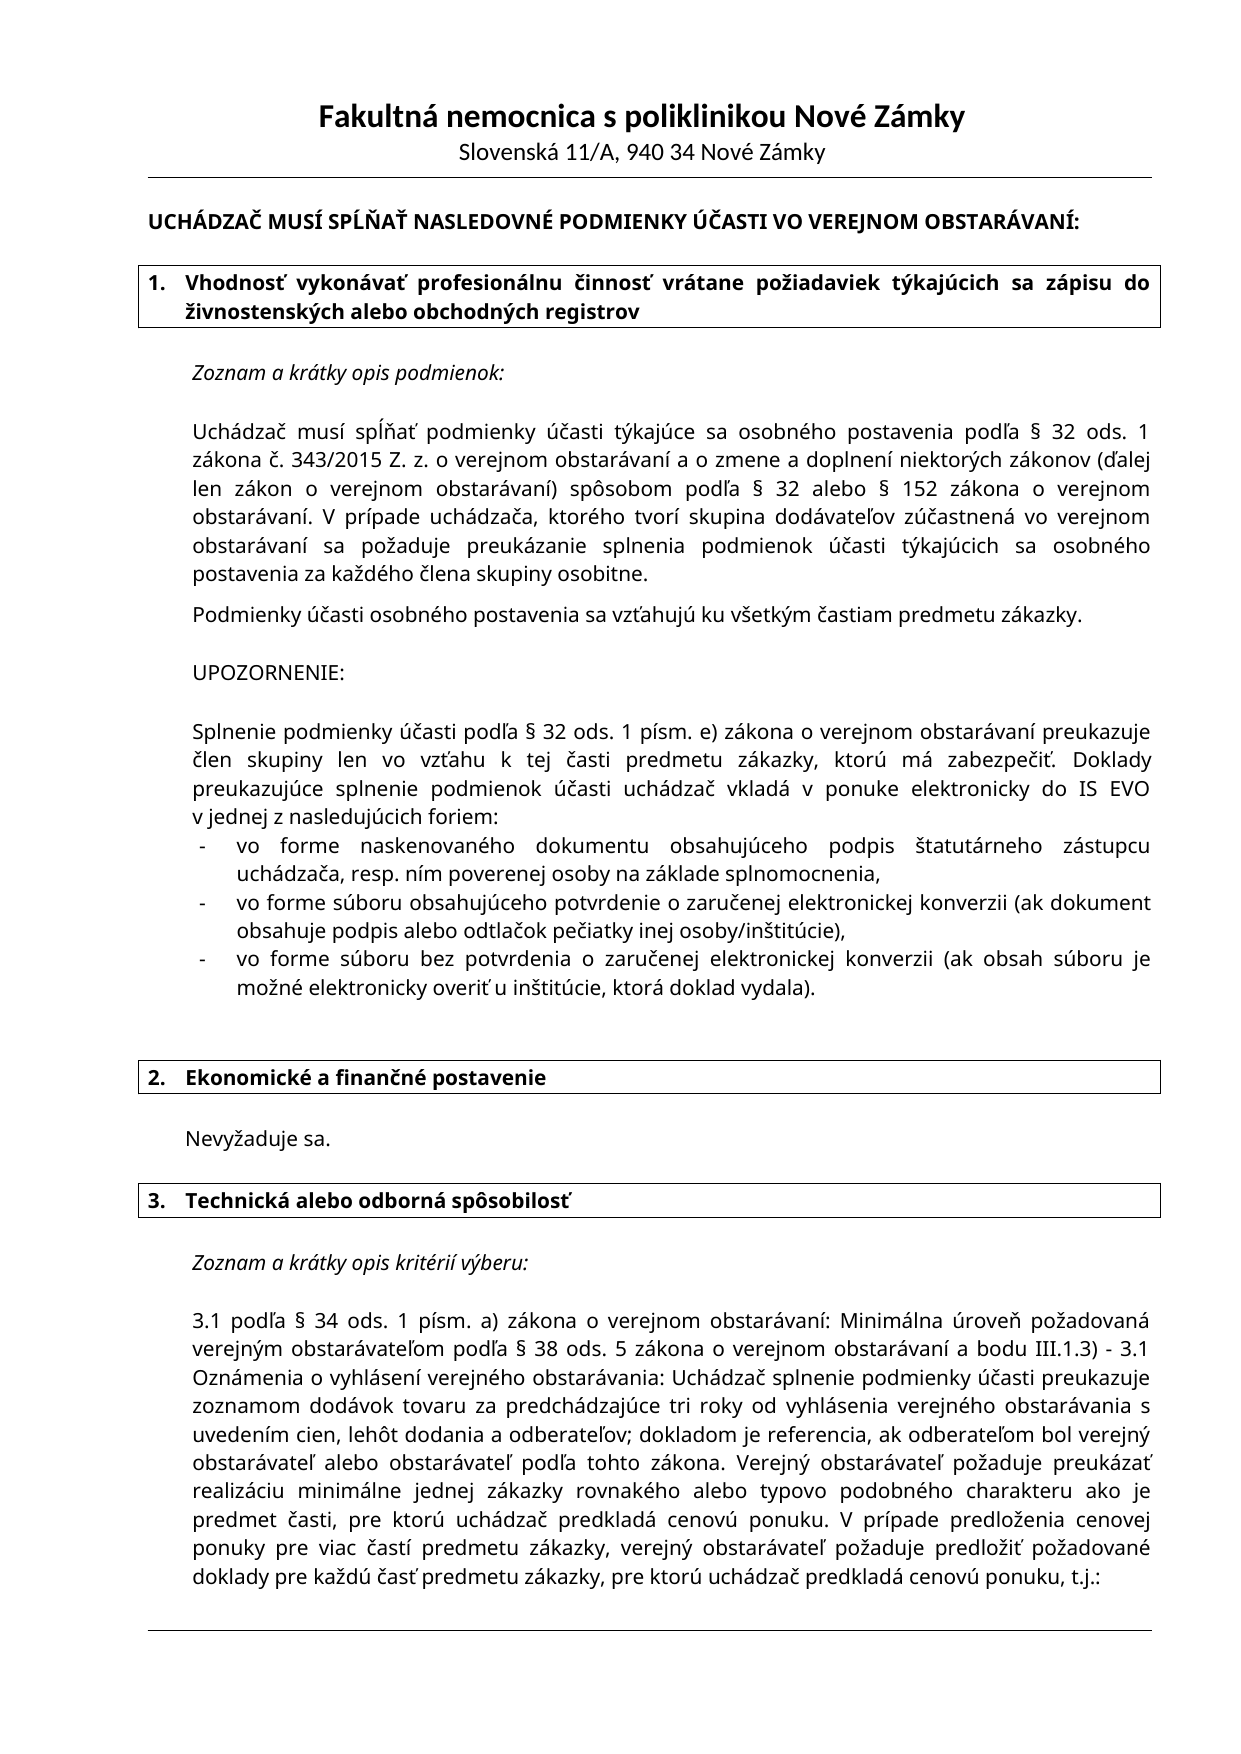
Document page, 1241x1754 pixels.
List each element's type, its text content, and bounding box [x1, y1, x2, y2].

list Ekonomické a finančné postavenie [139, 1061, 1160, 1093]
text Zoznam a krátky opis podmienok: [192, 358, 1152, 387]
text UPOZORNENIE: [192, 658, 1152, 687]
text 3.1 podľa § 34 ods. 1 písm. a) zákona o verejnom obstarávaní: Minimálna úroveň požadovaná verejným obstarávateľom podľa § 38 ods. 5 zákona o verejnom obstarávaní a bodu III.1.3) - 3.1 Oznámenia o vyhlásení verejného obstarávania: Uchádzač splnenie podmienky účasti preukazuje zoznamom dodávok tovaru za predchádzajúce tri roky od vyhlásenia verejného obstarávania s uvedením cien, lehôt dodania a odberateľov; dokladom je referencia, ak odberateľom bol verejný obstarávateľ alebo obstarávateľ podľa tohto zákona. Verejný obstarávateľ požaduje preukázať realizáciu minimálne jednej zákazky rovnakého alebo typovo podobného charakteru ako je predmet časti, pre ktorú uchádzač predkladá cenovú ponuku. V prípade predloženia cenovej ponuky pre viac častí predmetu zákazky, verejný obstarávateľ požaduje predložiť požadované doklady pre každú časť predmetu zákazky, pre ktorú uchádzač predkladá cenovú ponuku, t.j.: [192, 1306, 1152, 1590]
list vo forme súboru obsahujúceho potvrdenie o zaručenej elektronickej konverzii (ak dokument obsahuje podpis alebo odtlačok pečiatky inej osoby/inštitúcie), [199, 888, 1152, 944]
text Uchádzač musí spĺňať nasledovné podmienky účasti vo verejnom obstarávaní: [148, 207, 1152, 235]
list Vhodnosť vykonávať profesionálnu činnosť vrátane požiadaviek týkajúcich sa zápisu do živnostenských alebo obchodných registrov [139, 266, 1160, 327]
text Uchádzač musí spĺňať podmienky účasti týkajúce sa osobného postavenia podľa § 32 ods. 1 zákona č. 343/2015 Z. z. o verejnom obstarávaní a o zmene a doplnení niektorých zákonov (ďalej len zákon o verejnom obstarávaní) spôsobom podľa § 32 alebo § 152 zákona o verejnom obstarávaní. V prípade uchádzača, ktorého tvorí skupina dodávateľov zúčastnená vo verejnom obstarávaní sa požaduje preukázanie splnenia podmienok účasti týkajúcich sa osobného postavenia za každého člena skupiny osobitne. [192, 417, 1152, 588]
text Podmienky účasti osobného postavenia sa vzťahujú ku všetkým častiam predmetu zákazky. [192, 600, 1152, 628]
list vo forme súboru bez potvrdenia o zaručenej elektronickej konverzii (ak obsah súboru je možné elektronicky overiť u inštitúcie, ktorá doklad vydala). [199, 944, 1152, 1001]
text Zoznam a krátky opis kritérií výberu: [192, 1248, 1152, 1276]
list Technická alebo odborná spôsobilosť [139, 1184, 1160, 1217]
text Splnenie podmienky účasti podľa § 32 ods. 1 písm. e) zákona o verejnom obstarávaní preukazuje člen skupiny len vo vzťahu k tej časti predmetu zákazky, ktorú má zabezpečiť. Doklady preukazujúce splnenie podmienok účasti uchádzač vkladá v ponuke elektronicky do IS EVO v jednej z nasledujúcich foriem: [192, 717, 1152, 831]
text Nevyžaduje sa. [185, 1124, 1152, 1153]
list vo forme naskenovaného dokumentu obsahujúceho podpis štatutárneho zástupcu uchádzača, resp. ním poverenej osoby na základe splnomocnenia, [199, 831, 1152, 888]
